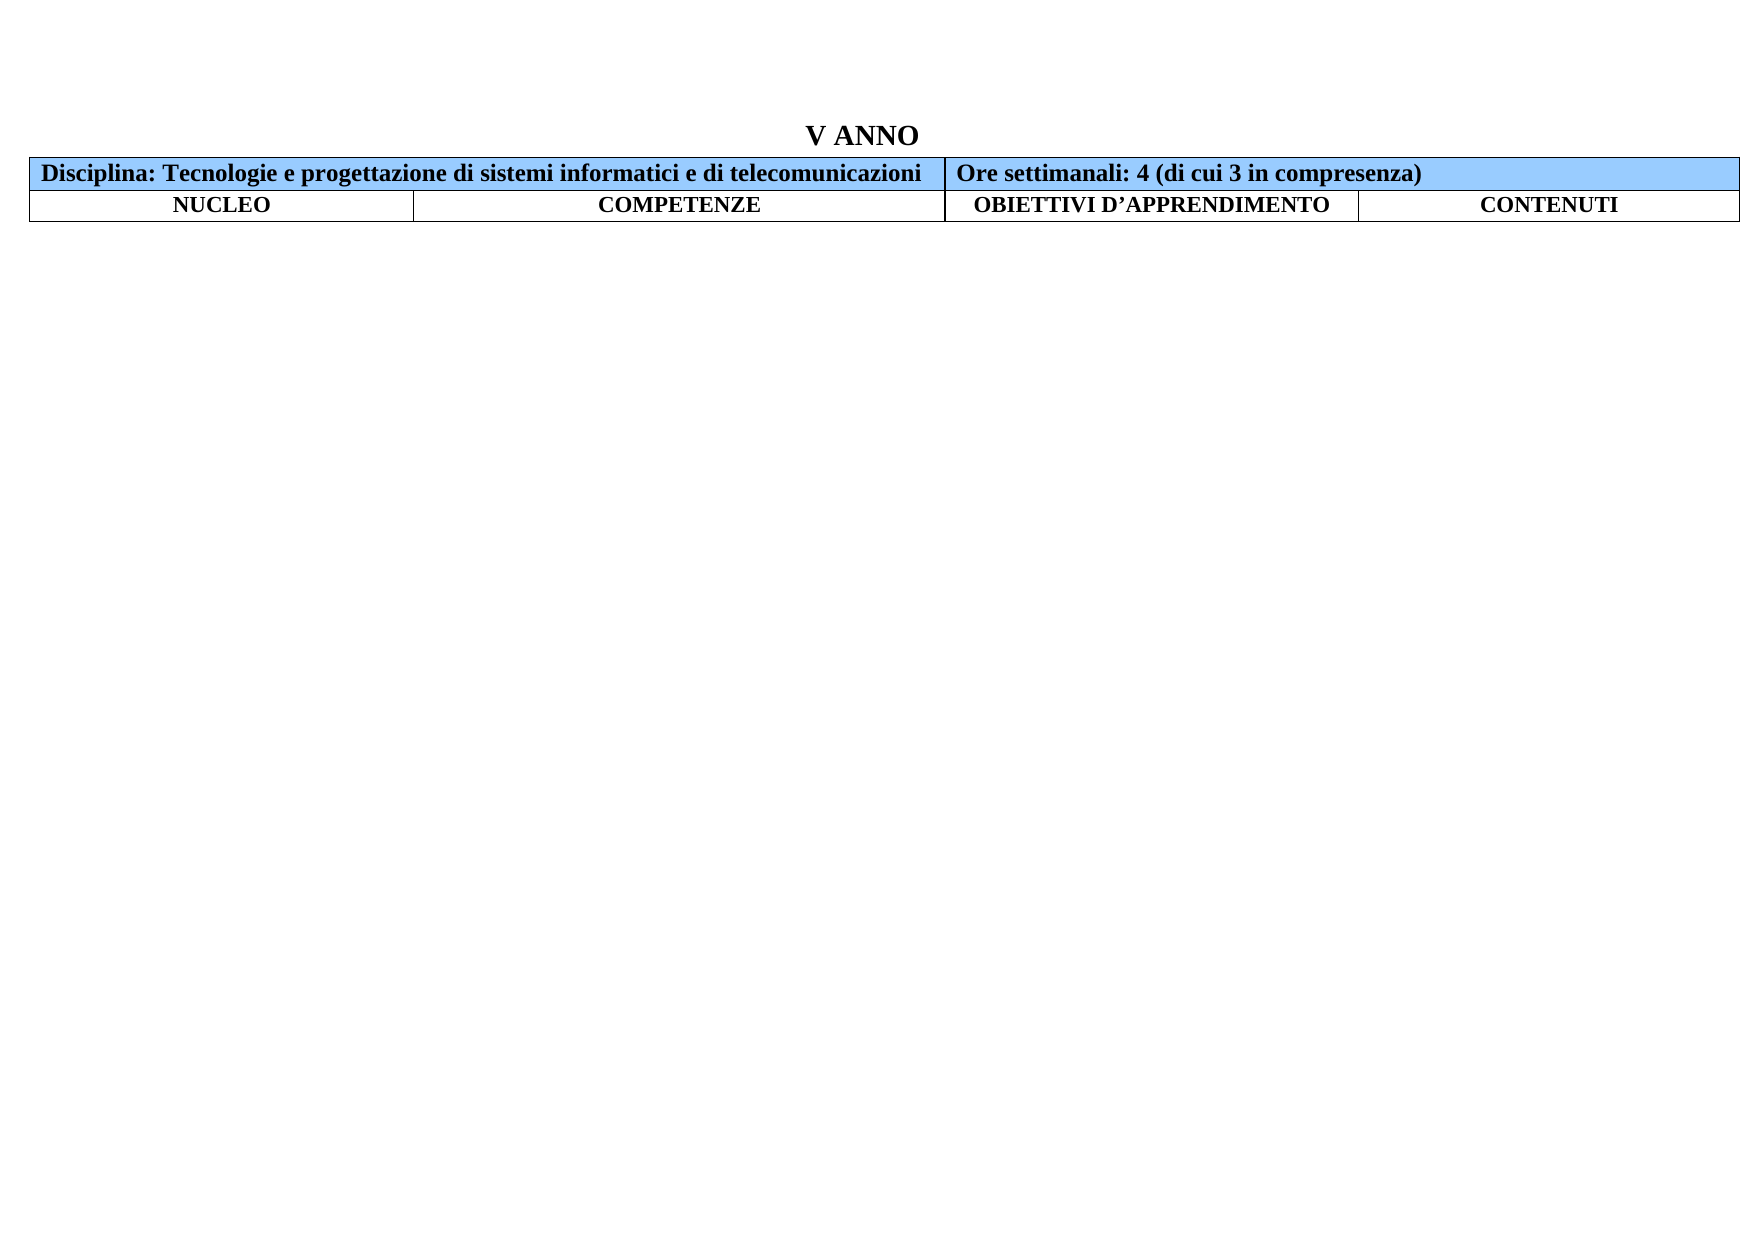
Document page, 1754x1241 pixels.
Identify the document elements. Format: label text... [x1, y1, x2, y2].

table_cell NUCLEO [30, 191, 413, 221]
table_cell COMPETENZE [414, 191, 944, 221]
table_header Ore settimanali: 4 (di cui 3 in compresenza) [946, 158, 1739, 190]
text V ANNO [118, 118, 1606, 152]
table_cell OBIETTIVI D’APPRENDIMENTO [946, 191, 1358, 221]
table_header Disciplina: Tecnologie e progettazione di sistemi informatici e di telecomunicazioni [30, 158, 944, 190]
table_cell CONTENUTI [1359, 191, 1739, 221]
